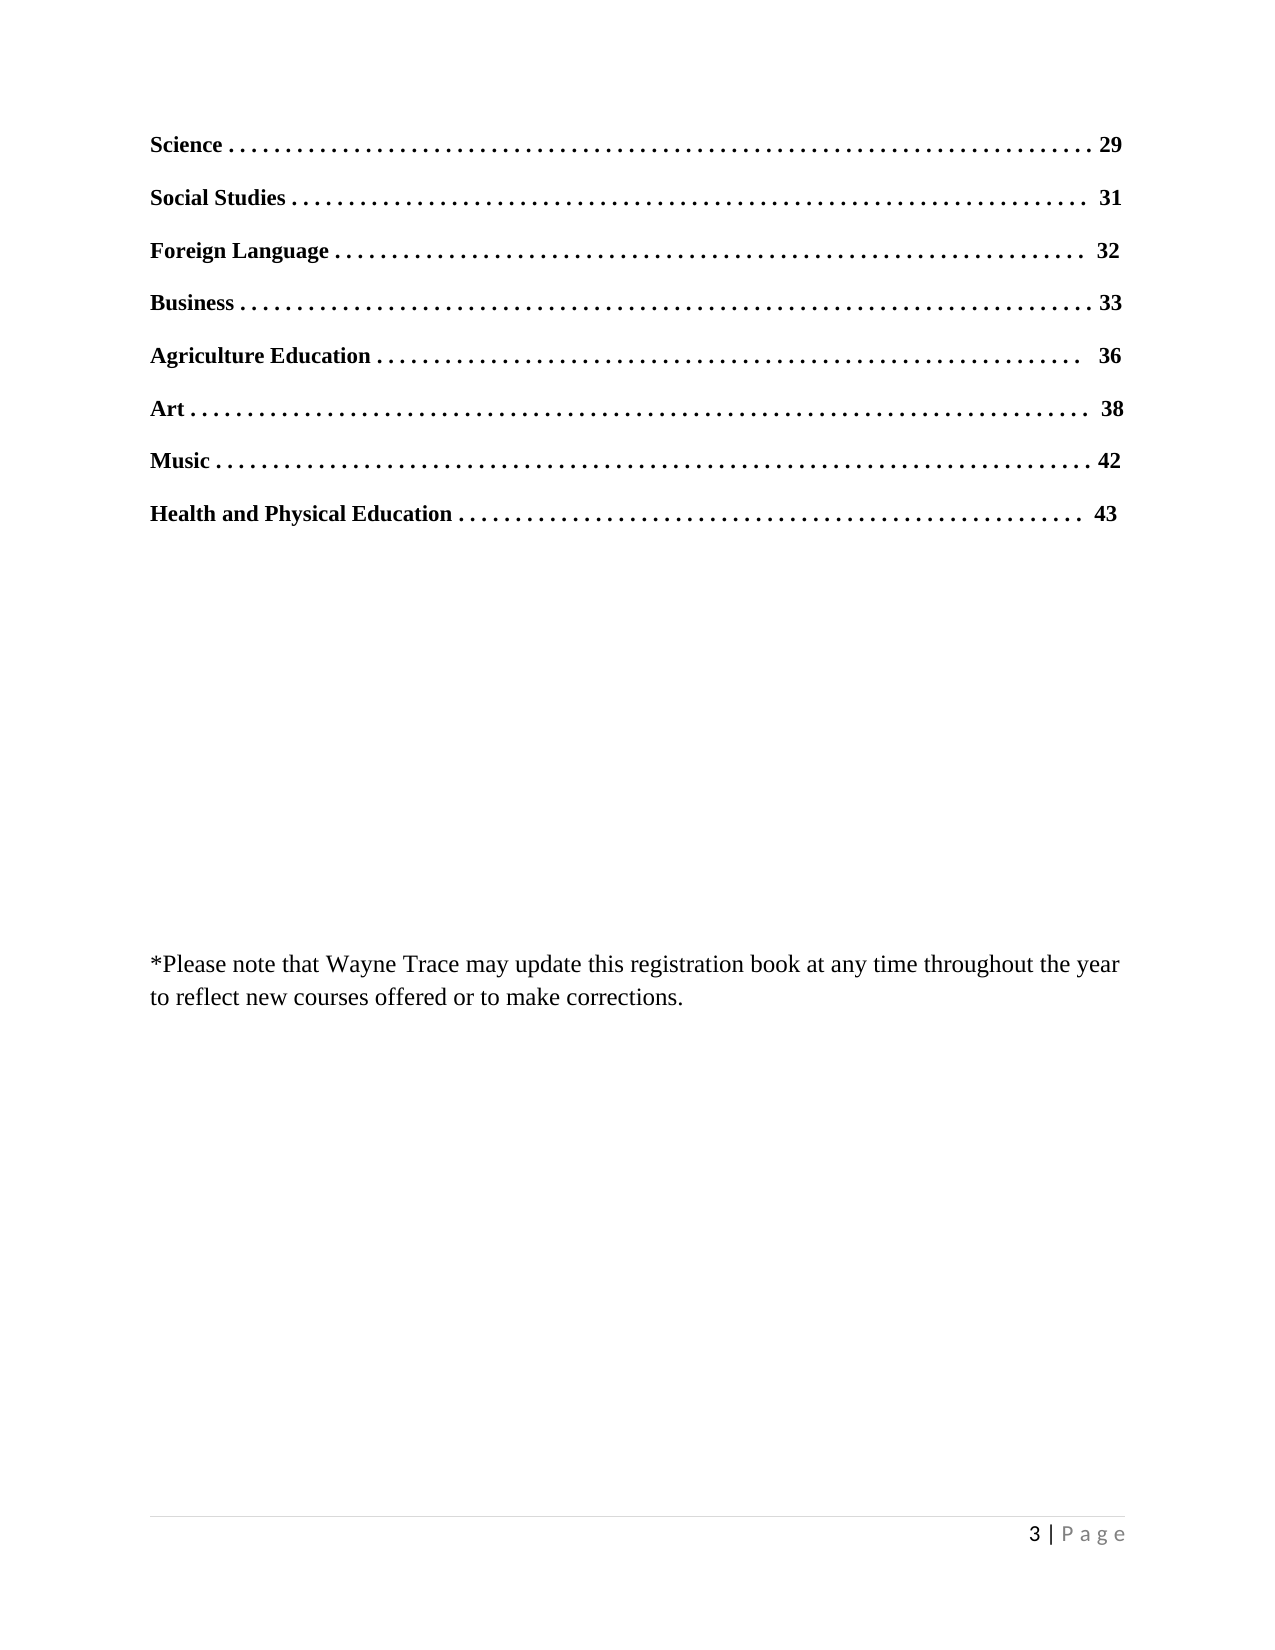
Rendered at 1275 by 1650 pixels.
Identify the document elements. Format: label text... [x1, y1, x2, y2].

text Business . . . . . . . . . . . . . . . . . . . . . . . . . . . . . . . . . . . . . . . . . . . . . . . . . . . . . . . . . . . . . . . . . . . . . . . . . . . 33 [150, 289, 1125, 316]
text Health and Physical Education . . . . . . . . . . . . . . . . . . . . . . . . . . . . . . . . . . . . . . . . . . . . . . . . . . . . . . . 43 [150, 500, 1125, 527]
text Science . . . . . . . . . . . . . . . . . . . . . . . . . . . . . . . . . . . . . . . . . . . . . . . . . . . . . . . . . . . . . . . . . . . . . . . . . . . . 29 [150, 131, 1125, 158]
text Art . . . . . . . . . . . . . . . . . . . . . . . . . . . . . . . . . . . . . . . . . . . . . . . . . . . . . . . . . . . . . . . . . . . . . . . . . . . . . . . 38 [150, 395, 1125, 421]
text *Please note that Wayne Trace may update this registration book at any time throughout the year to reflect new courses offered or to make corrections. [150, 949, 1125, 1010]
text Foreign Language . . . . . . . . . . . . . . . . . . . . . . . . . . . . . . . . . . . . . . . . . . . . . . . . . . . . . . . . . . . . . . . . . . 32 [150, 237, 1125, 263]
text Agriculture Education . . . . . . . . . . . . . . . . . . . . . . . . . . . . . . . . . . . . . . . . . . . . . . . . . . . . . . . . . . . . . . 36 [150, 342, 1125, 368]
text Social Studies . . . . . . . . . . . . . . . . . . . . . . . . . . . . . . . . . . . . . . . . . . . . . . . . . . . . . . . . . . . . . . . . . . . . . . 31 [150, 184, 1125, 210]
text Music . . . . . . . . . . . . . . . . . . . . . . . . . . . . . . . . . . . . . . . . . . . . . . . . . . . . . . . . . . . . . . . . . . . . . . . . . . . . . 42 [150, 448, 1125, 474]
